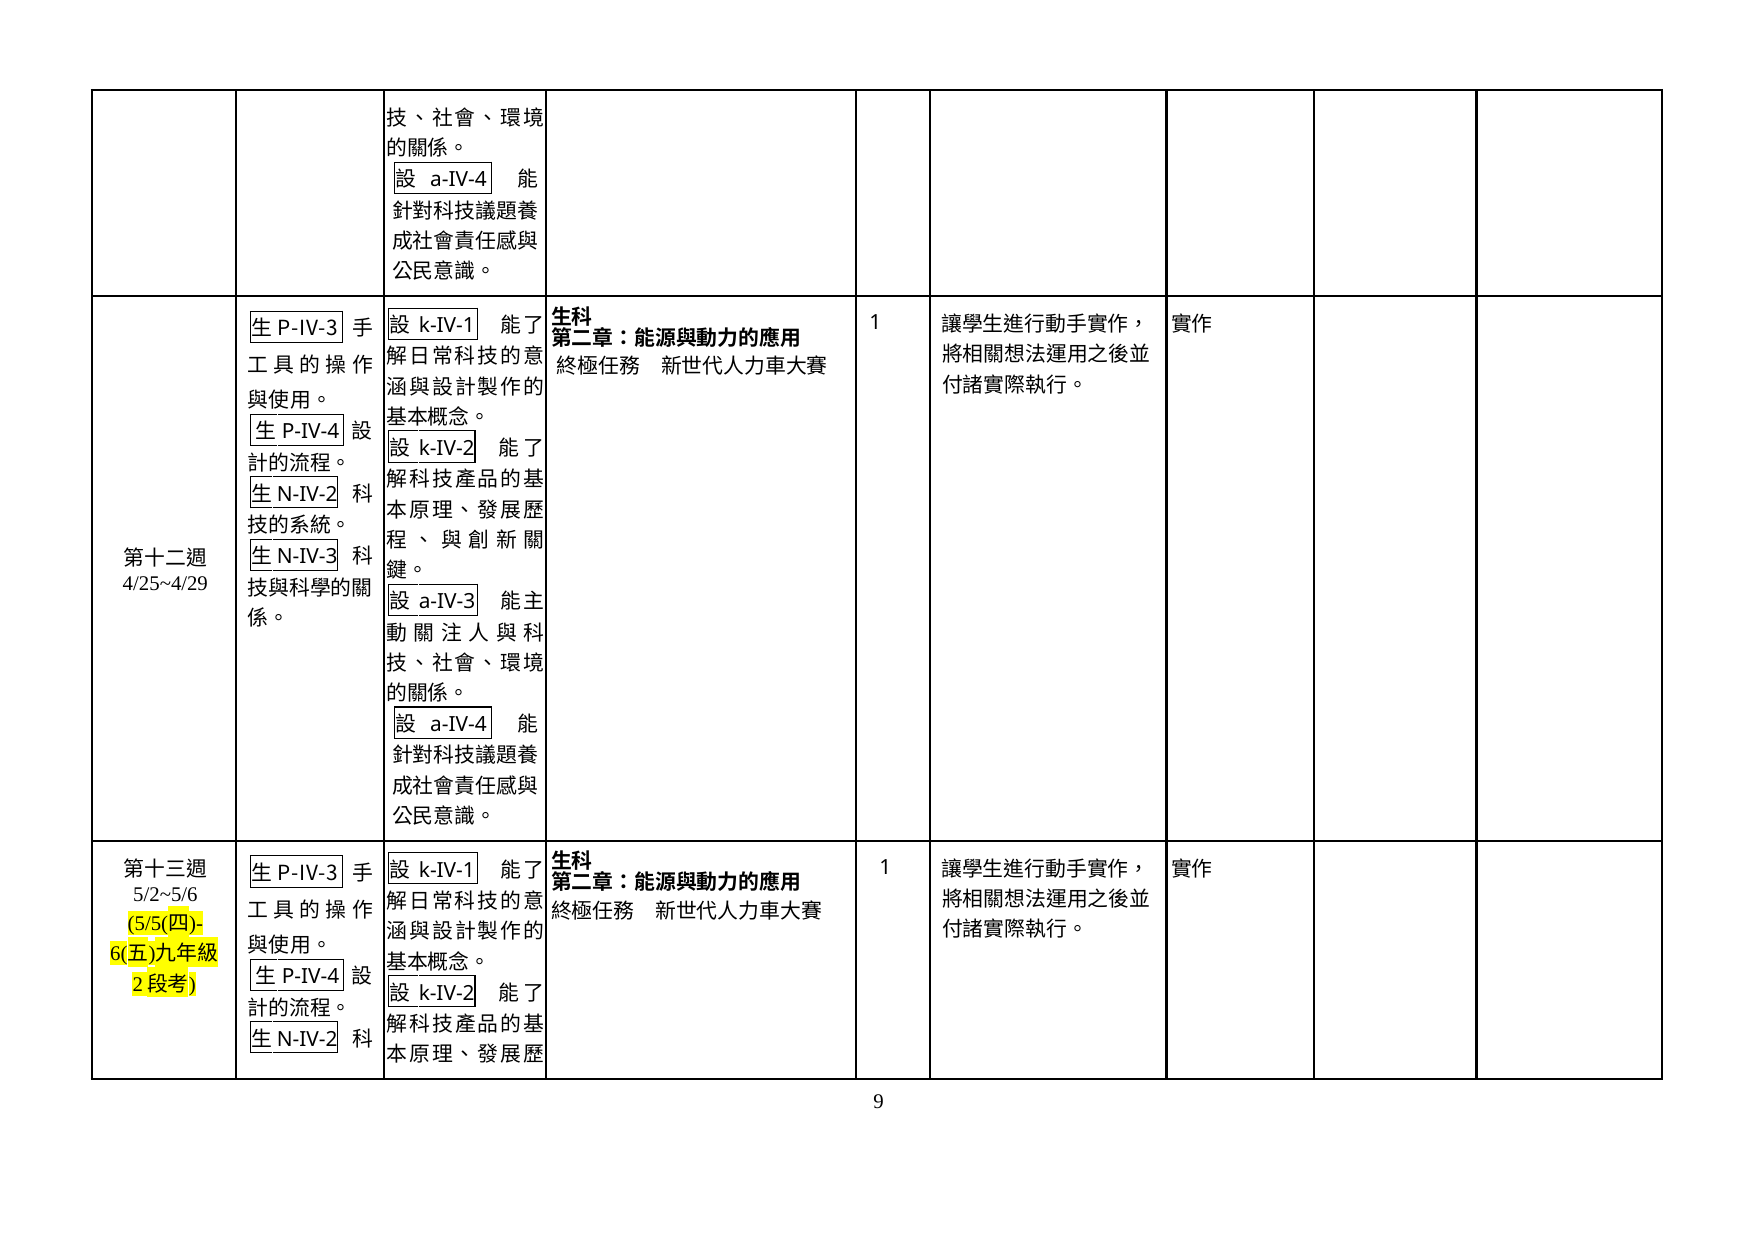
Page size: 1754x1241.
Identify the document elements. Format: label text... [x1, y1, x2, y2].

table_cell 設 k-IV-1 能了解日常科技的意涵與設計製作的基本概念。 設k-IV-2 能了解科技產品的基本原理、發展歷程、與創新關鍵。 設 a-IV-3 能主動關注人與科技、社會、環境的關係。 設 a-IV-4 能針對科技議題養成社會責任感與公民意識。 [385, 297, 545, 840]
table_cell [931, 91, 1165, 295]
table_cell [931, 842, 1165, 1078]
table_cell 實作 [1168, 297, 1313, 840]
table_cell 讓學生進行動手實作，將相關想法運用之後並付諸實際執行。 [931, 297, 1165, 840]
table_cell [1315, 91, 1475, 295]
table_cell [237, 842, 383, 1078]
table_cell 實作 [1168, 842, 1313, 1078]
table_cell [547, 842, 855, 1078]
table_cell 1 [857, 91, 929, 295]
table_cell 生科 第二章：能源與動力的應用 終極任務 新世代人力車大賽 [547, 297, 855, 840]
table_cell [1315, 842, 1475, 1078]
table_cell [1315, 297, 1475, 840]
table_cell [547, 91, 855, 295]
table_cell 生P-IV-3 手工具的操作與使用。 生P-IV-4 設計的流程。 生N-IV-2 科技的系統。 生N-IV-3 科技與科學的關係。 [237, 297, 383, 840]
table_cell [237, 91, 383, 295]
table_cell [1168, 91, 1313, 295]
table_cell 1 [857, 842, 929, 1078]
table_cell [1478, 91, 1661, 295]
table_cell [93, 842, 235, 1078]
table_cell [1478, 842, 1661, 1078]
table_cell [385, 842, 545, 1078]
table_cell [385, 91, 545, 295]
table_cell 1 [857, 297, 929, 840]
table_cell 第十二週 4/25~4/29 [93, 297, 235, 840]
table_cell [1478, 297, 1661, 840]
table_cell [93, 91, 235, 295]
